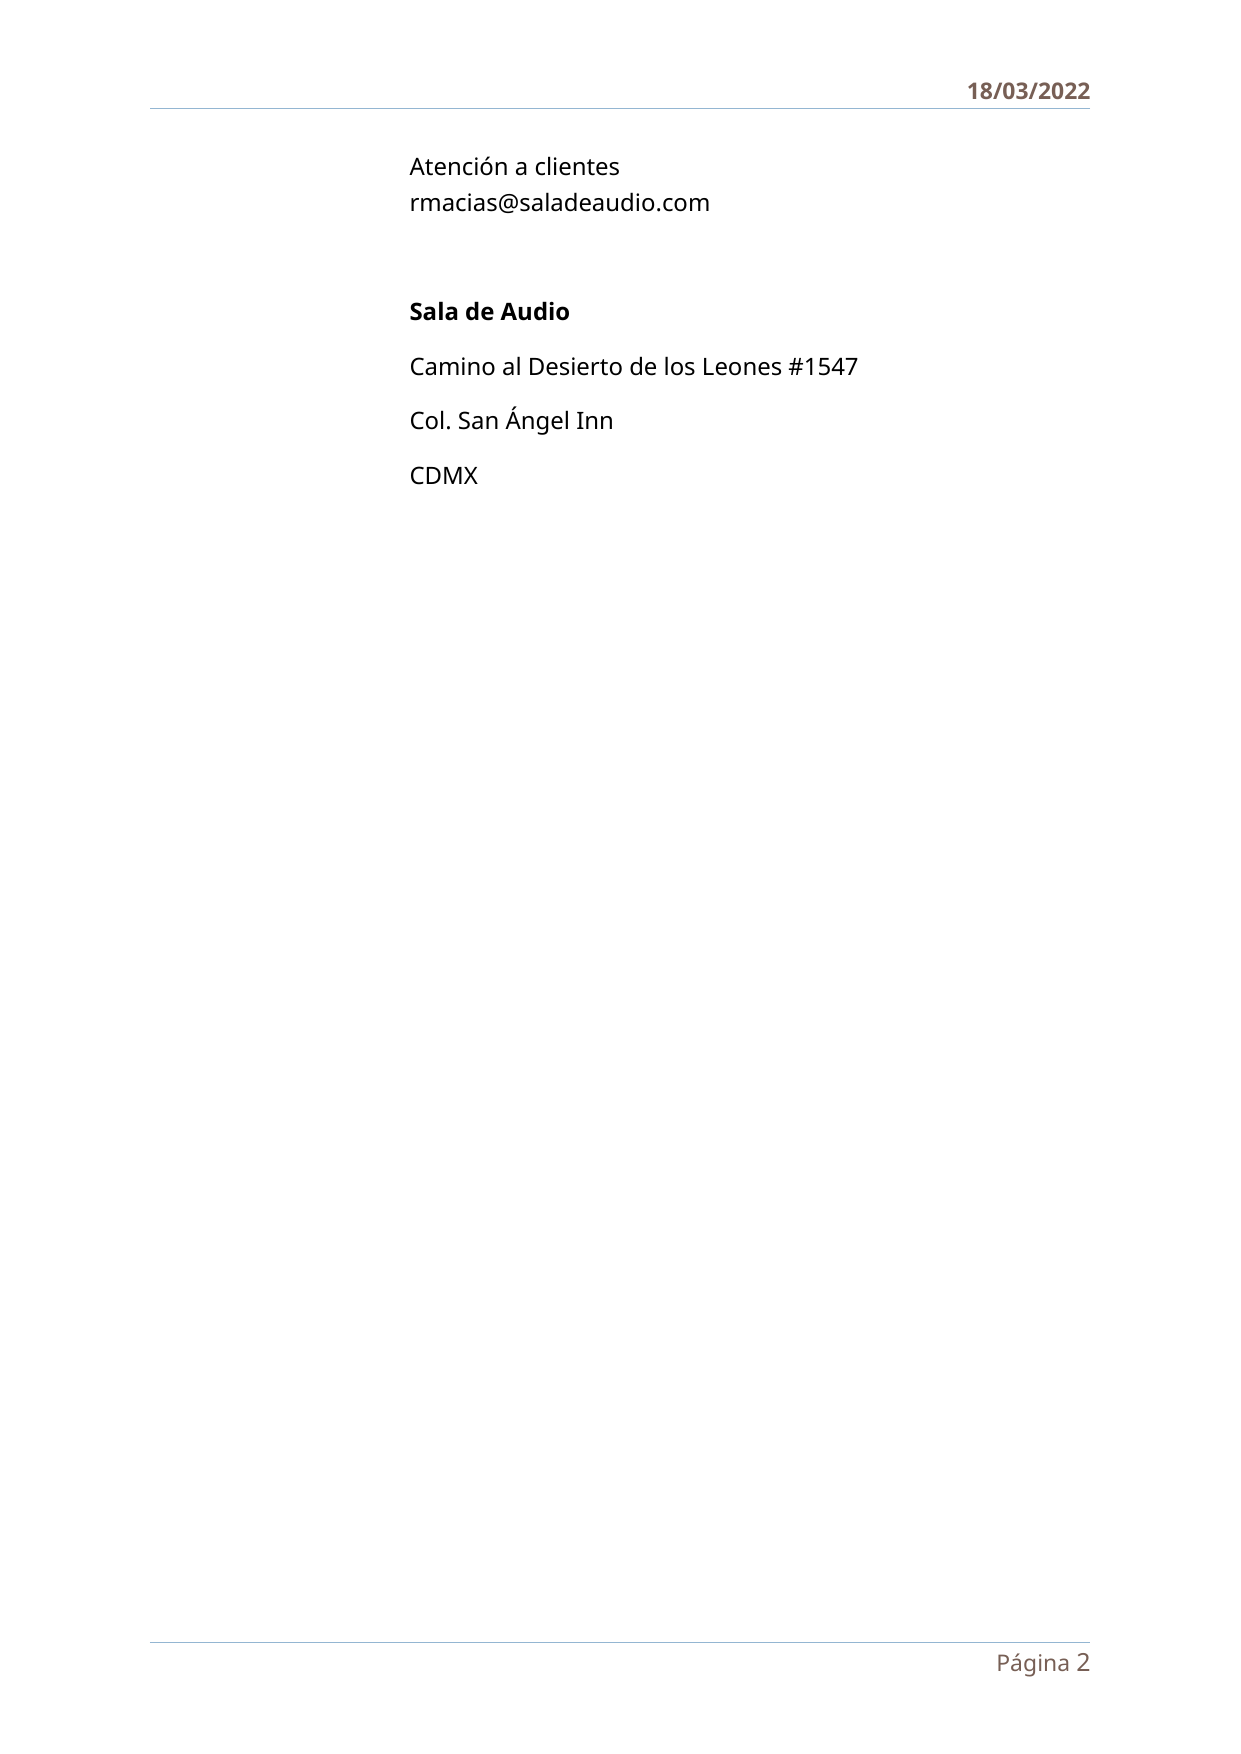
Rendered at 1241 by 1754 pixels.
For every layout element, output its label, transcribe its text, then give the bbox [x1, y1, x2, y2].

text Sala de Audio [409, 295, 1090, 328]
text Camino al Desierto de los Leones #1547 [409, 349, 1090, 382]
text Col. San Ángel Inn [409, 404, 1090, 437]
text Atención a clientes rmacias@saladeaudio.com [409, 150, 1090, 218]
text CDMX [409, 459, 1090, 491]
